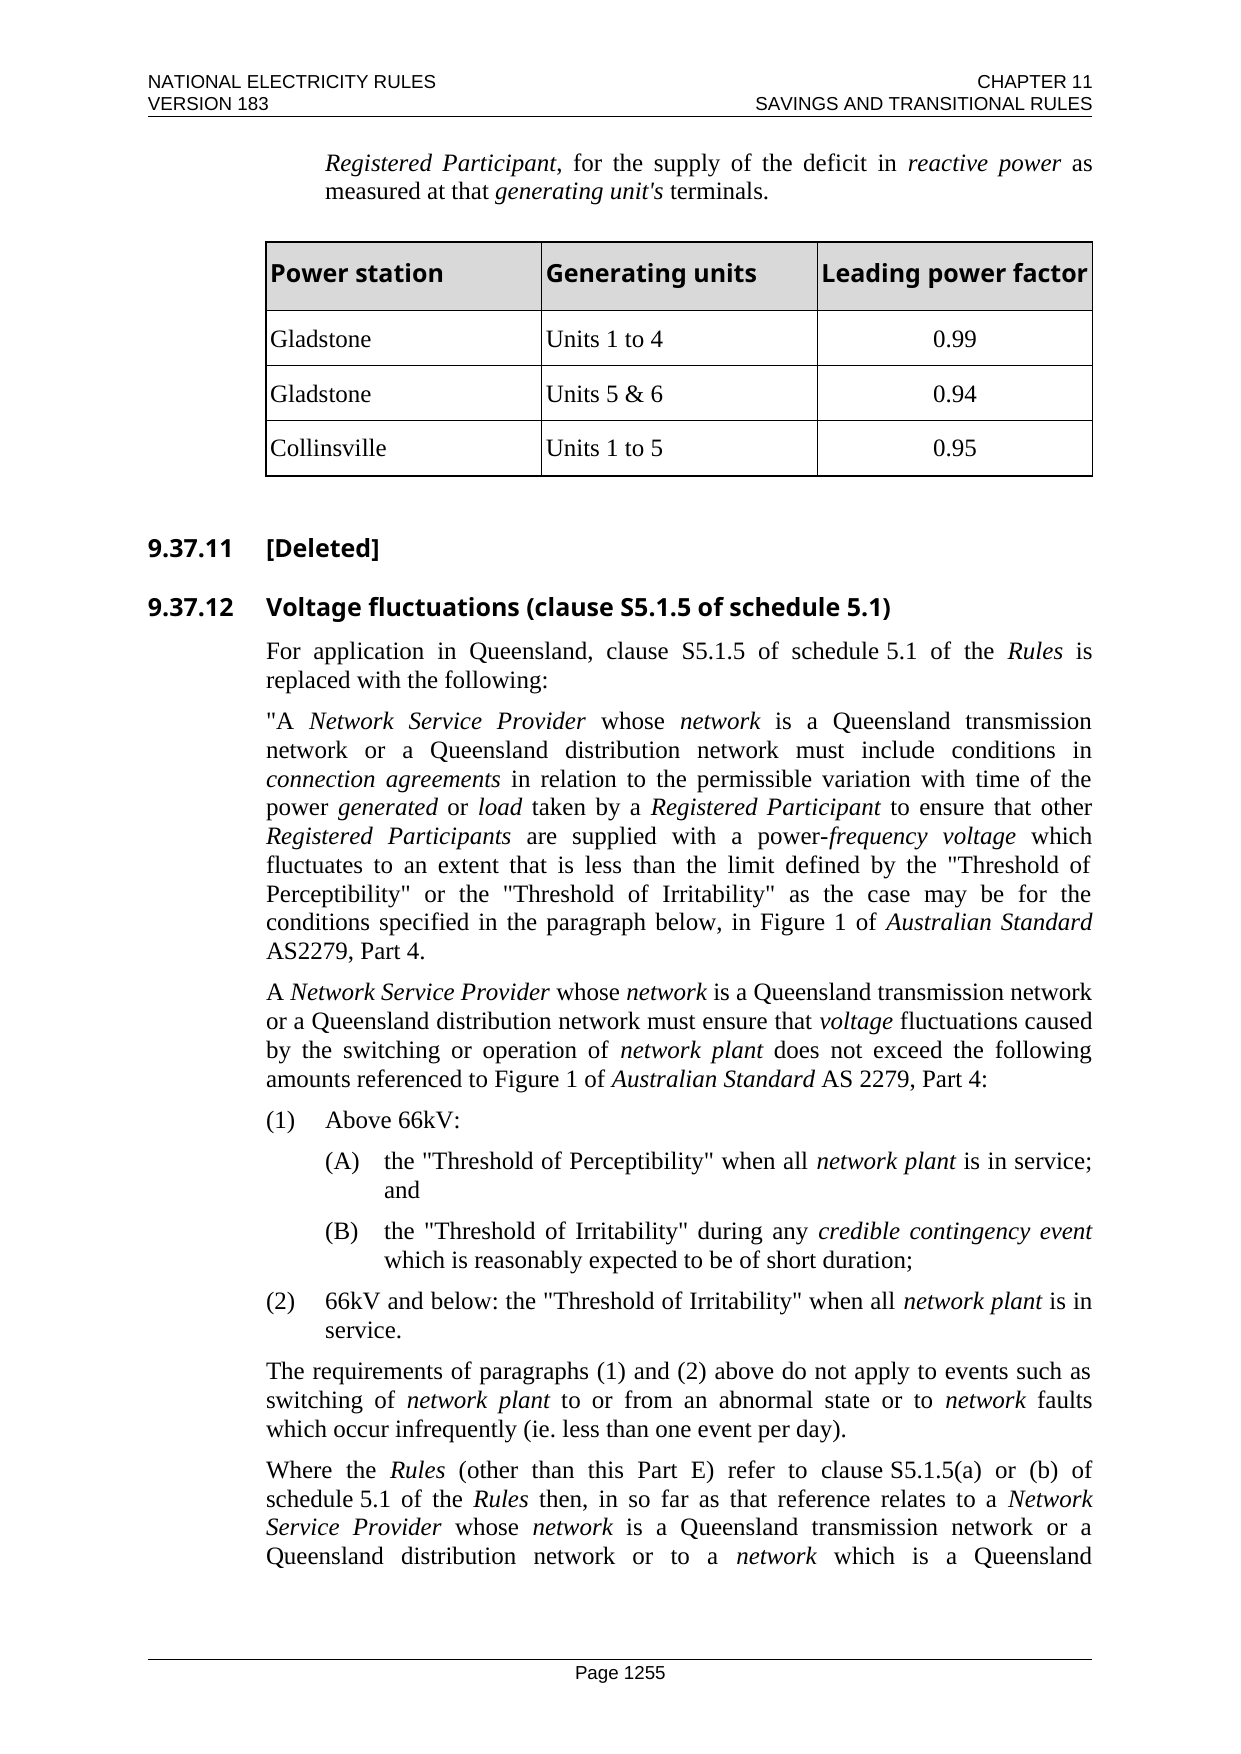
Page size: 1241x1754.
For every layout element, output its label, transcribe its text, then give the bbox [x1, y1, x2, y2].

table_cell Collinsville [267, 421, 541, 475]
text The requirements of paragraphs (1) and (2) above do not apply to events such as switching of network plant to or from an abnormal state or to network faults which occur infrequently (ie. less than one event per day). [266, 1356, 1092, 1442]
table_header Power station [267, 243, 541, 310]
title 9.37.11 [Deleted] [148, 531, 1092, 565]
table_cell 0.99 [818, 311, 1092, 365]
title 9.37.12 Voltage fluctuations (clause S5.1.5 of schedule 5.1) [148, 590, 1092, 624]
table_cell Units 5 & 6 [542, 366, 817, 420]
table_cell 0.95 [818, 421, 1092, 475]
list (1) Above 66kV: [266, 1105, 1092, 1134]
list (B) the "Threshold of Irritability" during any credible contingency event which is reasonably expected to be of short duration; [325, 1216, 1092, 1274]
text "A Network Service Provider whose network is a Queensland transmission network or a Queensland distribution network must include conditions in connection agreements in relation to the permissible variation with time of the power generated or load taken by a Registered Participant to ensure that other Registered Participants are supplied with a power-frequency voltage which fluctuates to an extent that is less than the limit defined by the "Threshold of Perceptibility" or the "Threshold of Irritability" as the case may be for the conditions specified in the paragraph below, in Figure 1 of Australian Standard AS2279, Part 4. [266, 706, 1092, 965]
table_cell Gladstone [267, 366, 541, 420]
table_cell Gladstone [267, 311, 541, 365]
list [266, 148, 1092, 205]
table_cell 0.94 [818, 366, 1092, 420]
text For application in Queensland, clause S5.1.5 of schedule 5.1 of the Rules is replaced with the following: [266, 636, 1092, 694]
table_cell Units 1 to 5 [542, 421, 817, 475]
table_cell Units 1 to 4 [542, 311, 817, 365]
list (2) 66kV and below: the "Threshold of Irritability" when all network plant is in service. [266, 1286, 1092, 1344]
table_header Leading power factor [818, 243, 1092, 310]
list (A) the "Threshold of Perceptibility" when all network plant is in service; and [325, 1146, 1092, 1204]
table_header Generating units [542, 243, 817, 310]
text A Network Service Provider whose network is a Queensland transmission network or a Queensland distribution network must ensure that voltage fluctuations caused by the switching or operation of network plant does not exceed the following amounts referenced to Figure 1 of Australian Standard AS 2279, Part 4: [266, 977, 1092, 1092]
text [266, 1455, 1092, 1570]
